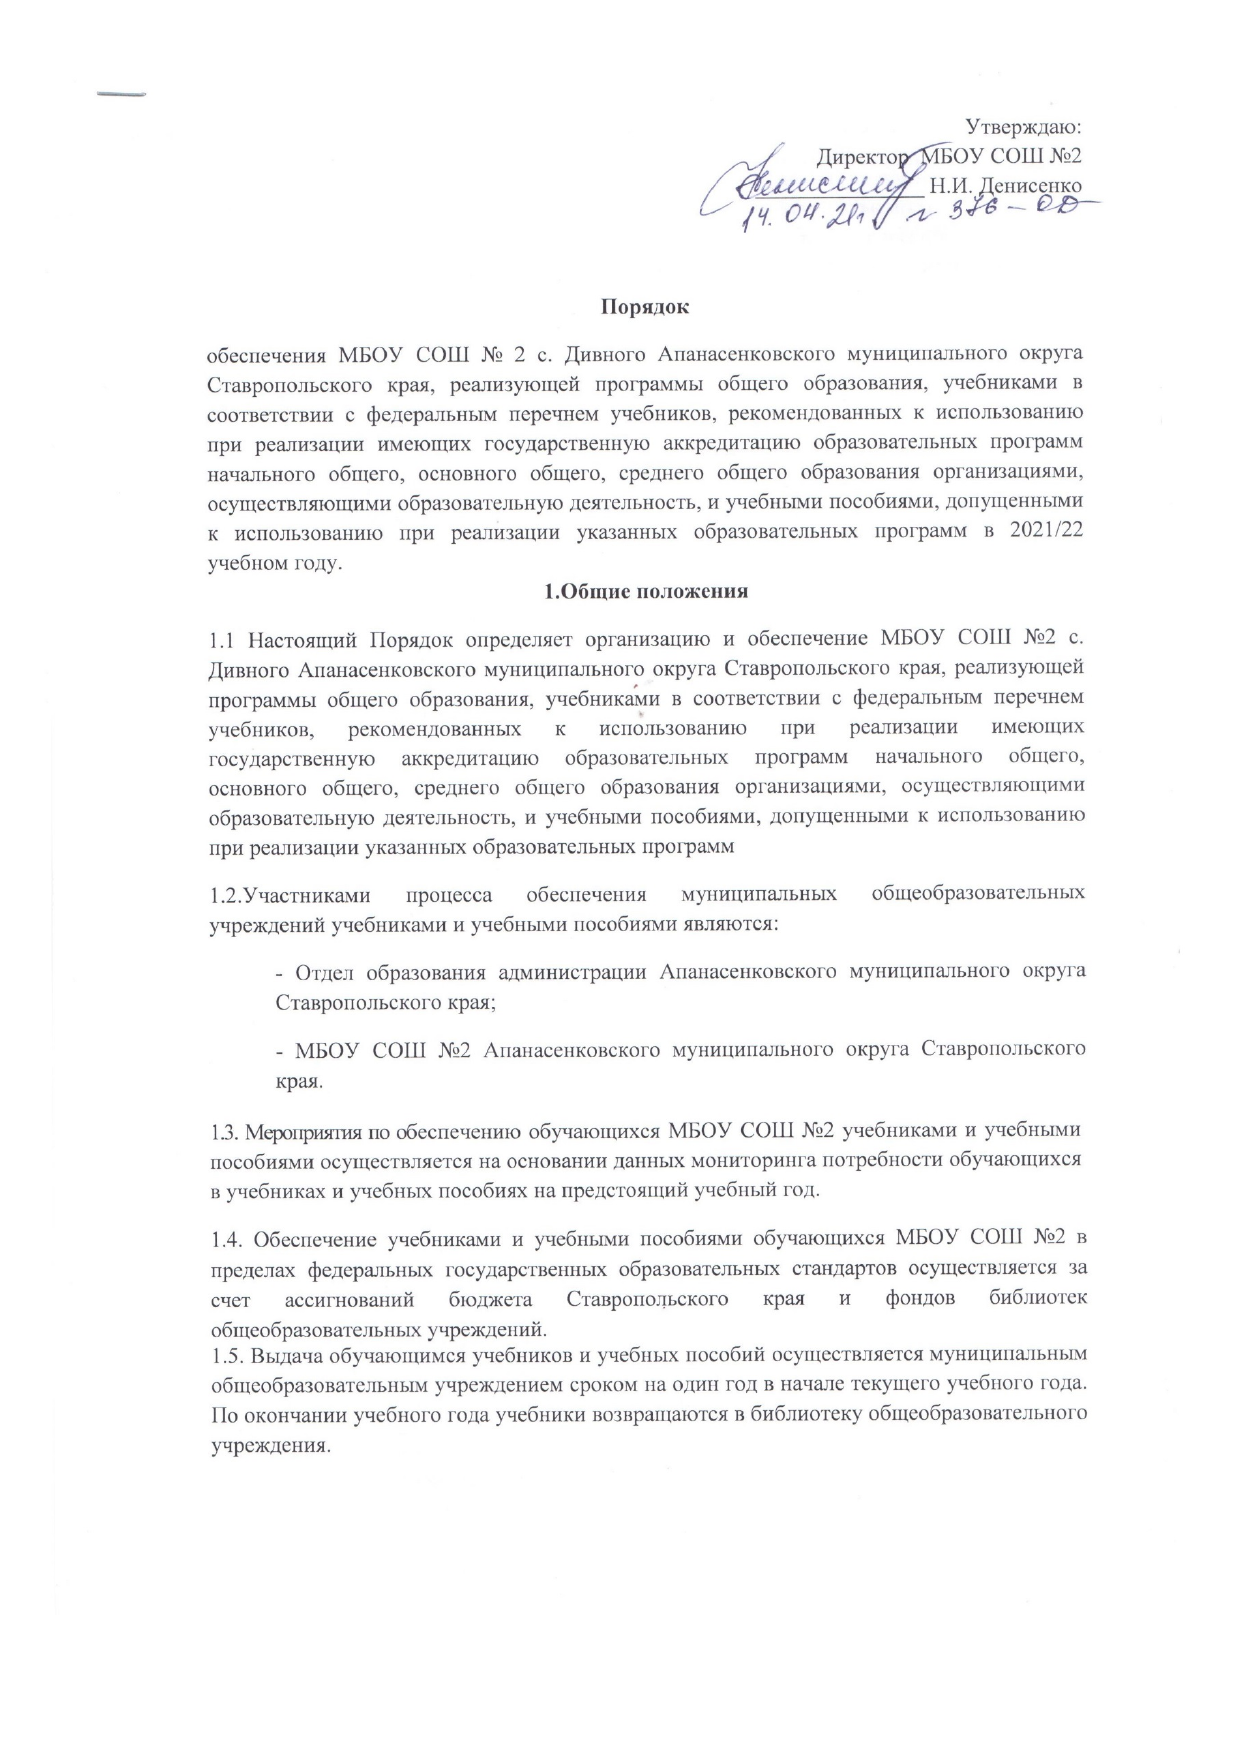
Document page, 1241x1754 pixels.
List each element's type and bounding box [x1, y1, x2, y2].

picture [44, 44, 1187, 1615]
